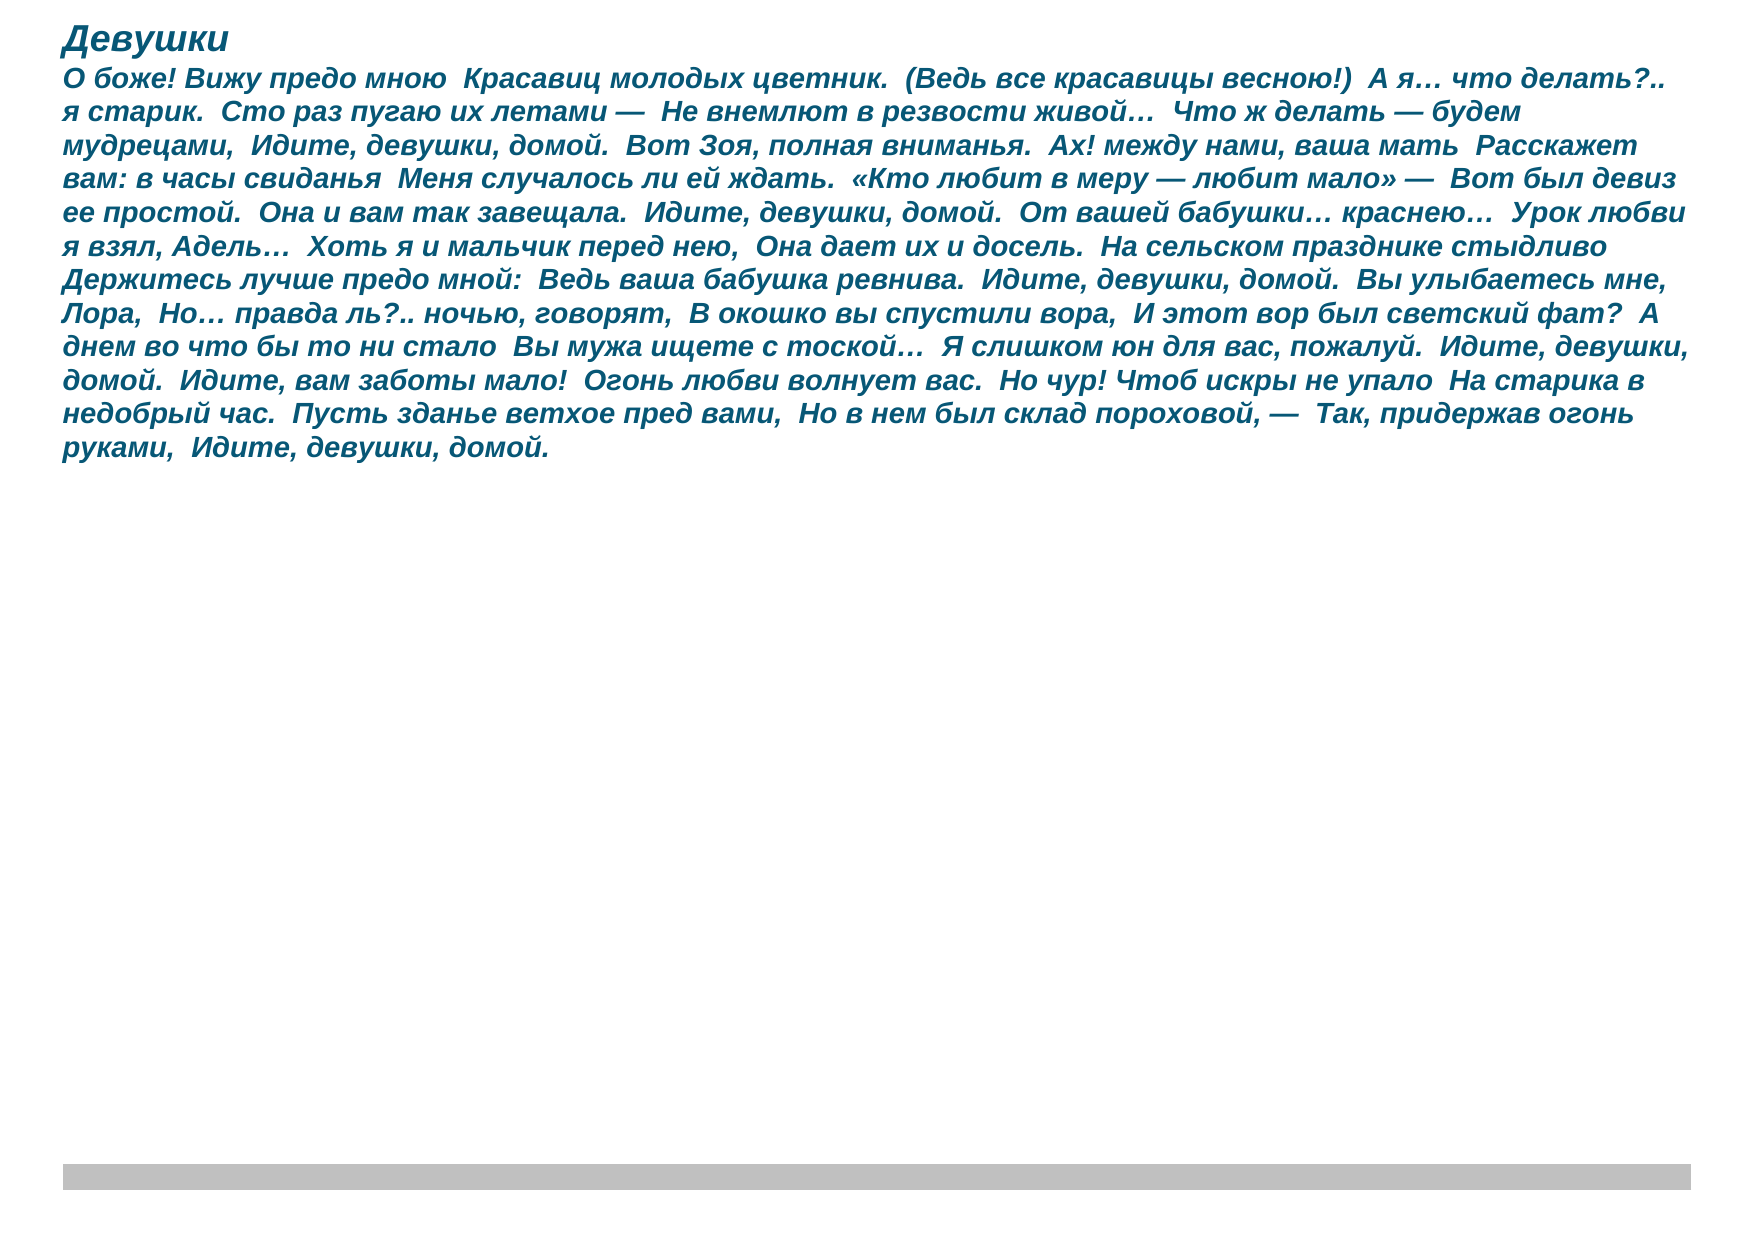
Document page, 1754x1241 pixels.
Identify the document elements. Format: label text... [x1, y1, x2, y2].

subtitle Девушки [62, 17, 1691, 60]
text О боже! Вижу предо мною [62, 61, 1691, 463]
